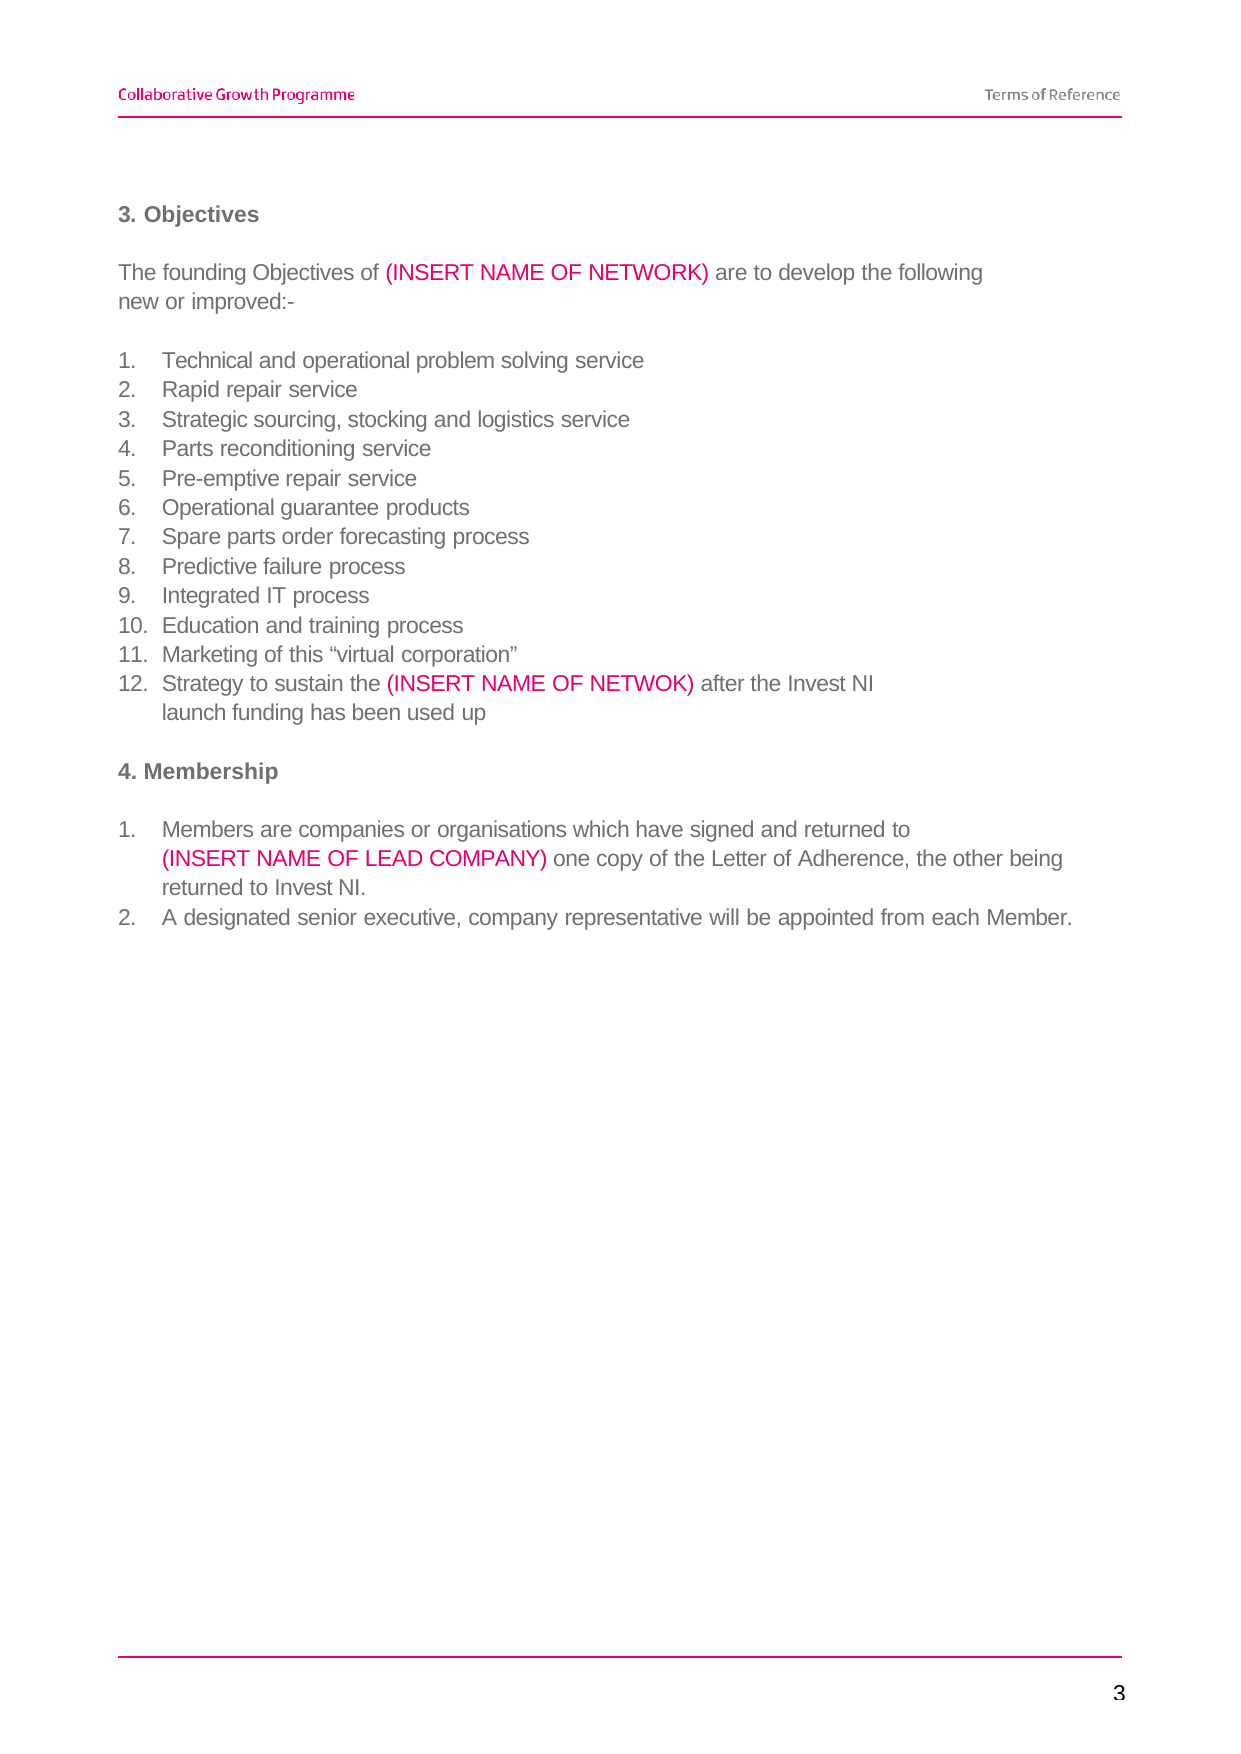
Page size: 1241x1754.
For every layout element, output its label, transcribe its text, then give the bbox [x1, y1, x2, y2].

list Spare parts order forecasting process [118, 523, 1134, 550]
list Operational guarantee products [118, 494, 1134, 520]
list Rapid repair service [118, 376, 1134, 403]
list Strategy to sustain the (INSERT NAME OF NETWOK) after the Invest NI launch funding has been used up [118, 670, 940, 726]
list Technical and operational problem solving service [118, 347, 1134, 373]
picture [984, 88, 1120, 100]
list Integrated IT process [118, 582, 1134, 608]
subtitle 4. Membership [118, 758, 1134, 784]
subtitle Objectives [118, 201, 1134, 227]
text (INSERT NAME OF LEAD COMPANY) one copy of the Letter of Adherence, the other being returned to Invest NI. [162, 845, 1134, 901]
list Parts reconditioning service [118, 435, 1134, 461]
list Education and training process [118, 612, 1134, 638]
list Pre-emptive repair service [118, 464, 1134, 491]
list Marketing of this “virtual corporation” [118, 641, 1134, 667]
list Strategic sourcing, stocking and logistics service [118, 406, 1134, 432]
list Members are companies or organisations which have signed and returned to [118, 816, 1134, 842]
text The founding Objectives of (INSERT NAME OF NETWORK) are to develop the following new or improved:- [118, 259, 1026, 315]
list Predictive failure process [118, 553, 1134, 579]
picture [118, 88, 355, 104]
list A designated senior executive, company representative will be appointed from each Member. [118, 903, 1134, 930]
